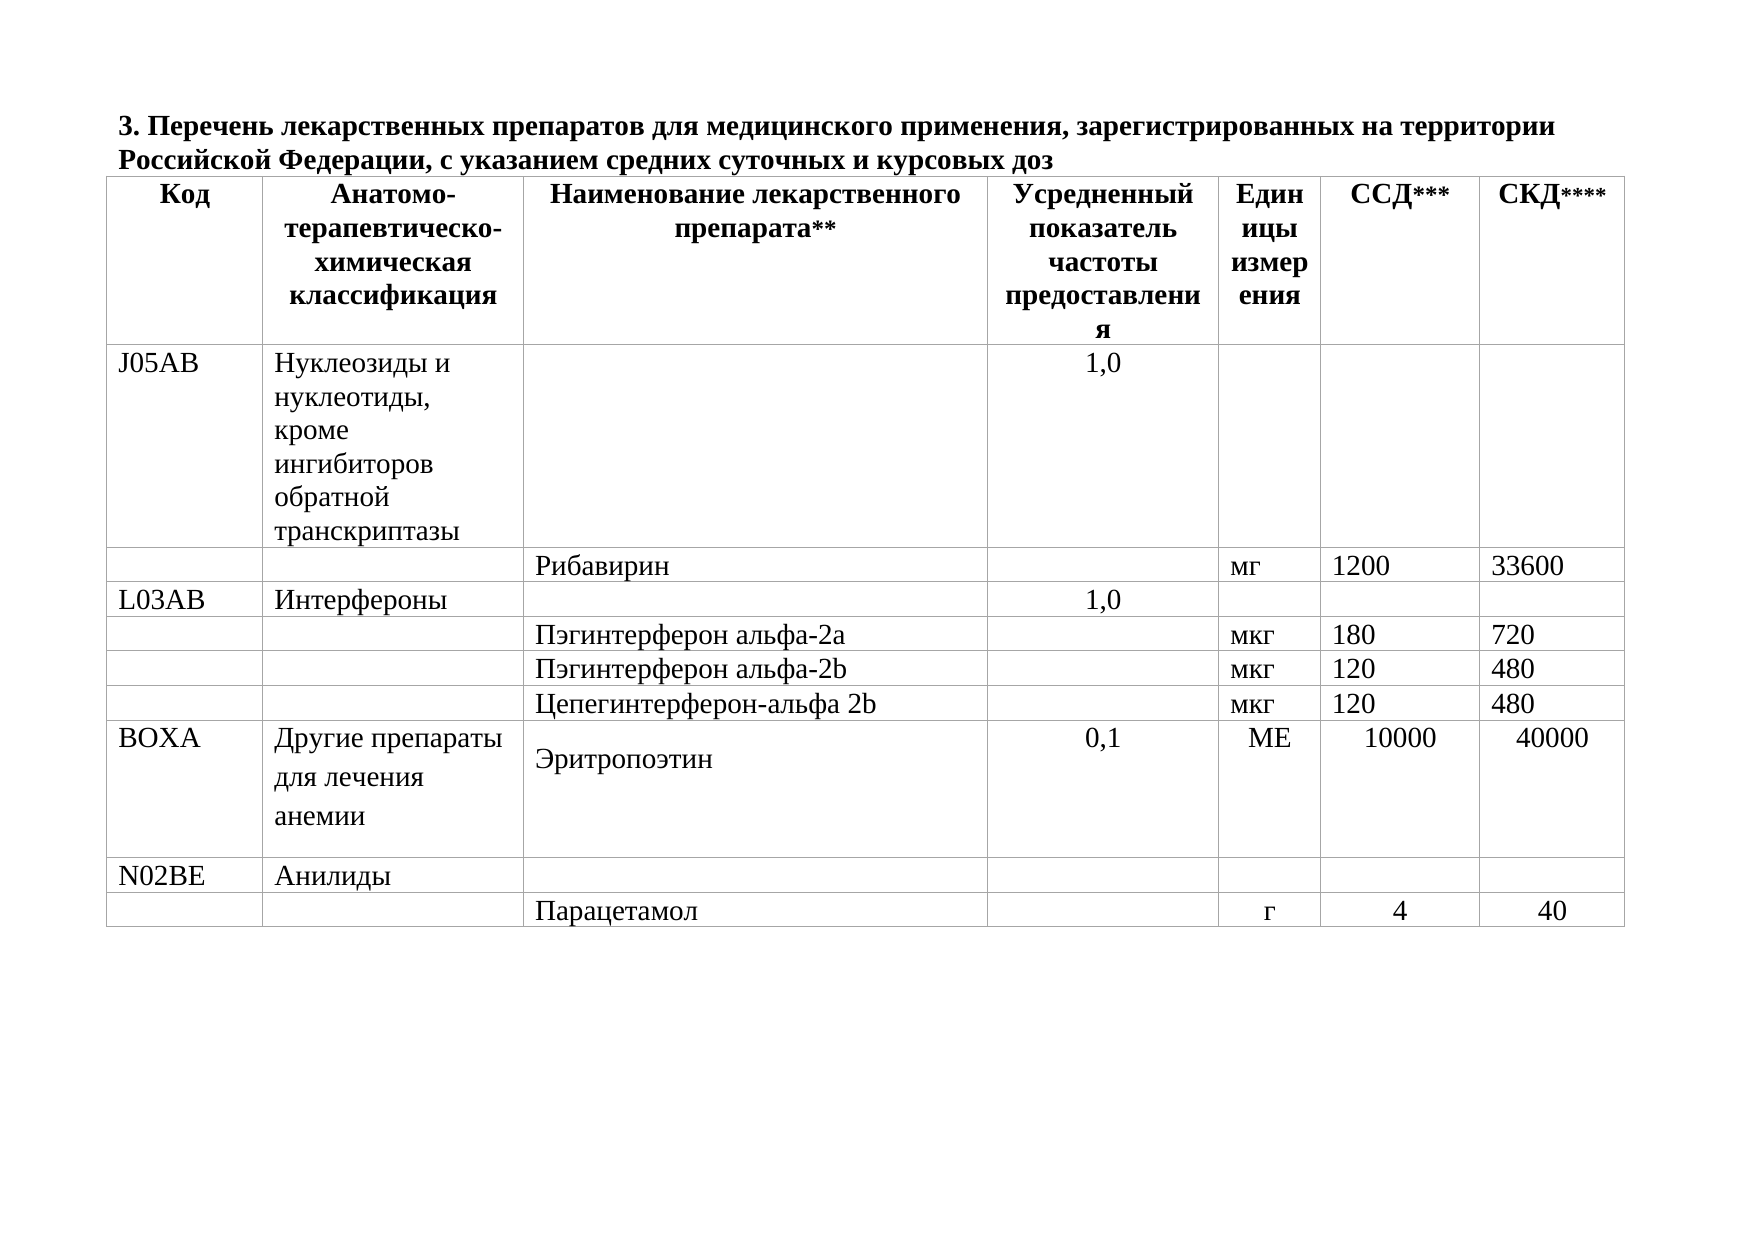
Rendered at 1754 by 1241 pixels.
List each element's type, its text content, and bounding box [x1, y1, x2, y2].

table_cell [988, 548, 1218, 581]
table_cell Нуклеозиды и нуклеотиды, кроме ингибиторов обратной транскриптазы [263, 345, 523, 547]
table_header ССД*** [1321, 177, 1479, 344]
table_cell [263, 651, 523, 685]
table_cell [1219, 345, 1320, 547]
table_cell 40000 [1480, 721, 1624, 857]
table_cell [1219, 582, 1320, 616]
table_cell [263, 893, 523, 926]
table_cell г [1219, 893, 1320, 926]
table_cell мкг [1219, 617, 1320, 650]
table_cell мкг [1219, 686, 1320, 719]
table_cell Пэгинтерферон альфа-2a [524, 617, 987, 650]
table_cell Анилиды [263, 858, 523, 892]
table_cell 120 [1321, 651, 1479, 685]
table_cell [988, 686, 1218, 719]
table_cell [1321, 858, 1479, 892]
table_cell 1200 [1321, 548, 1479, 581]
table_cell МЕ [1219, 721, 1320, 857]
table_cell 1,0 [988, 582, 1218, 616]
table_cell Другие препараты для лечения анемии [263, 721, 523, 857]
table_cell 480 [1480, 686, 1624, 719]
table_cell Рибавирин [524, 548, 987, 581]
table_cell [988, 893, 1218, 926]
table_header Код [107, 177, 262, 344]
table_cell [263, 686, 523, 719]
table_cell [263, 617, 523, 650]
table_cell [107, 893, 262, 926]
table_header Единицы измерения [1219, 177, 1320, 344]
table_cell 480 [1480, 651, 1624, 685]
table_cell [1480, 858, 1624, 892]
table_cell мг [1219, 548, 1320, 581]
table_cell [524, 345, 987, 547]
table_cell [1480, 345, 1624, 547]
table_cell 180 [1321, 617, 1479, 650]
table_cell [1321, 345, 1479, 547]
table_cell [1219, 858, 1320, 892]
table_cell N02BE [107, 858, 262, 892]
table_cell [107, 548, 262, 581]
table_cell [524, 858, 987, 892]
text 3. Перечень лекарственных препаратов для медицинского применения, зарегистрированных на территории Российской Федерации, с указанием средних суточных и курсовых доз [118, 108, 1636, 176]
table_cell [1480, 582, 1624, 616]
table_cell 4 [1321, 893, 1479, 926]
table_header СКД**** [1480, 177, 1624, 344]
table_header Усредненный показатель частоты предоставления [988, 177, 1218, 344]
table_cell 40 [1480, 893, 1624, 926]
table_cell [524, 582, 987, 616]
table_cell 1,0 [988, 345, 1218, 547]
table_cell [988, 858, 1218, 892]
table_cell [988, 617, 1218, 650]
table_cell 33600 [1480, 548, 1624, 581]
table_cell Цепегинтерферон-альфа 2b [524, 686, 987, 719]
table_cell Пэгинтерферон альфа-2b [524, 651, 987, 685]
table_cell 0,1 [988, 721, 1218, 857]
table_cell [1321, 582, 1479, 616]
table_cell 720 [1480, 617, 1624, 650]
table_cell мкг [1219, 651, 1320, 685]
table_cell ВОХА [107, 721, 262, 857]
table_cell J05AB [107, 345, 262, 547]
table_cell [107, 617, 262, 650]
table_cell Интерфероны [263, 582, 523, 616]
table_cell [107, 651, 262, 685]
table_cell [107, 686, 262, 719]
table_cell 120 [1321, 686, 1479, 719]
table_cell Парацетамол [524, 893, 987, 926]
table_header Наименование лекарственного препарата** [524, 177, 987, 344]
table_cell Эритропоэтин [524, 721, 987, 857]
table_header Анатомо-терапевтическо-химическая классификация [263, 177, 523, 344]
table_cell L03AB [107, 582, 262, 616]
table_cell 10000 [1321, 721, 1479, 857]
table_cell [263, 548, 523, 581]
table_cell [988, 651, 1218, 685]
